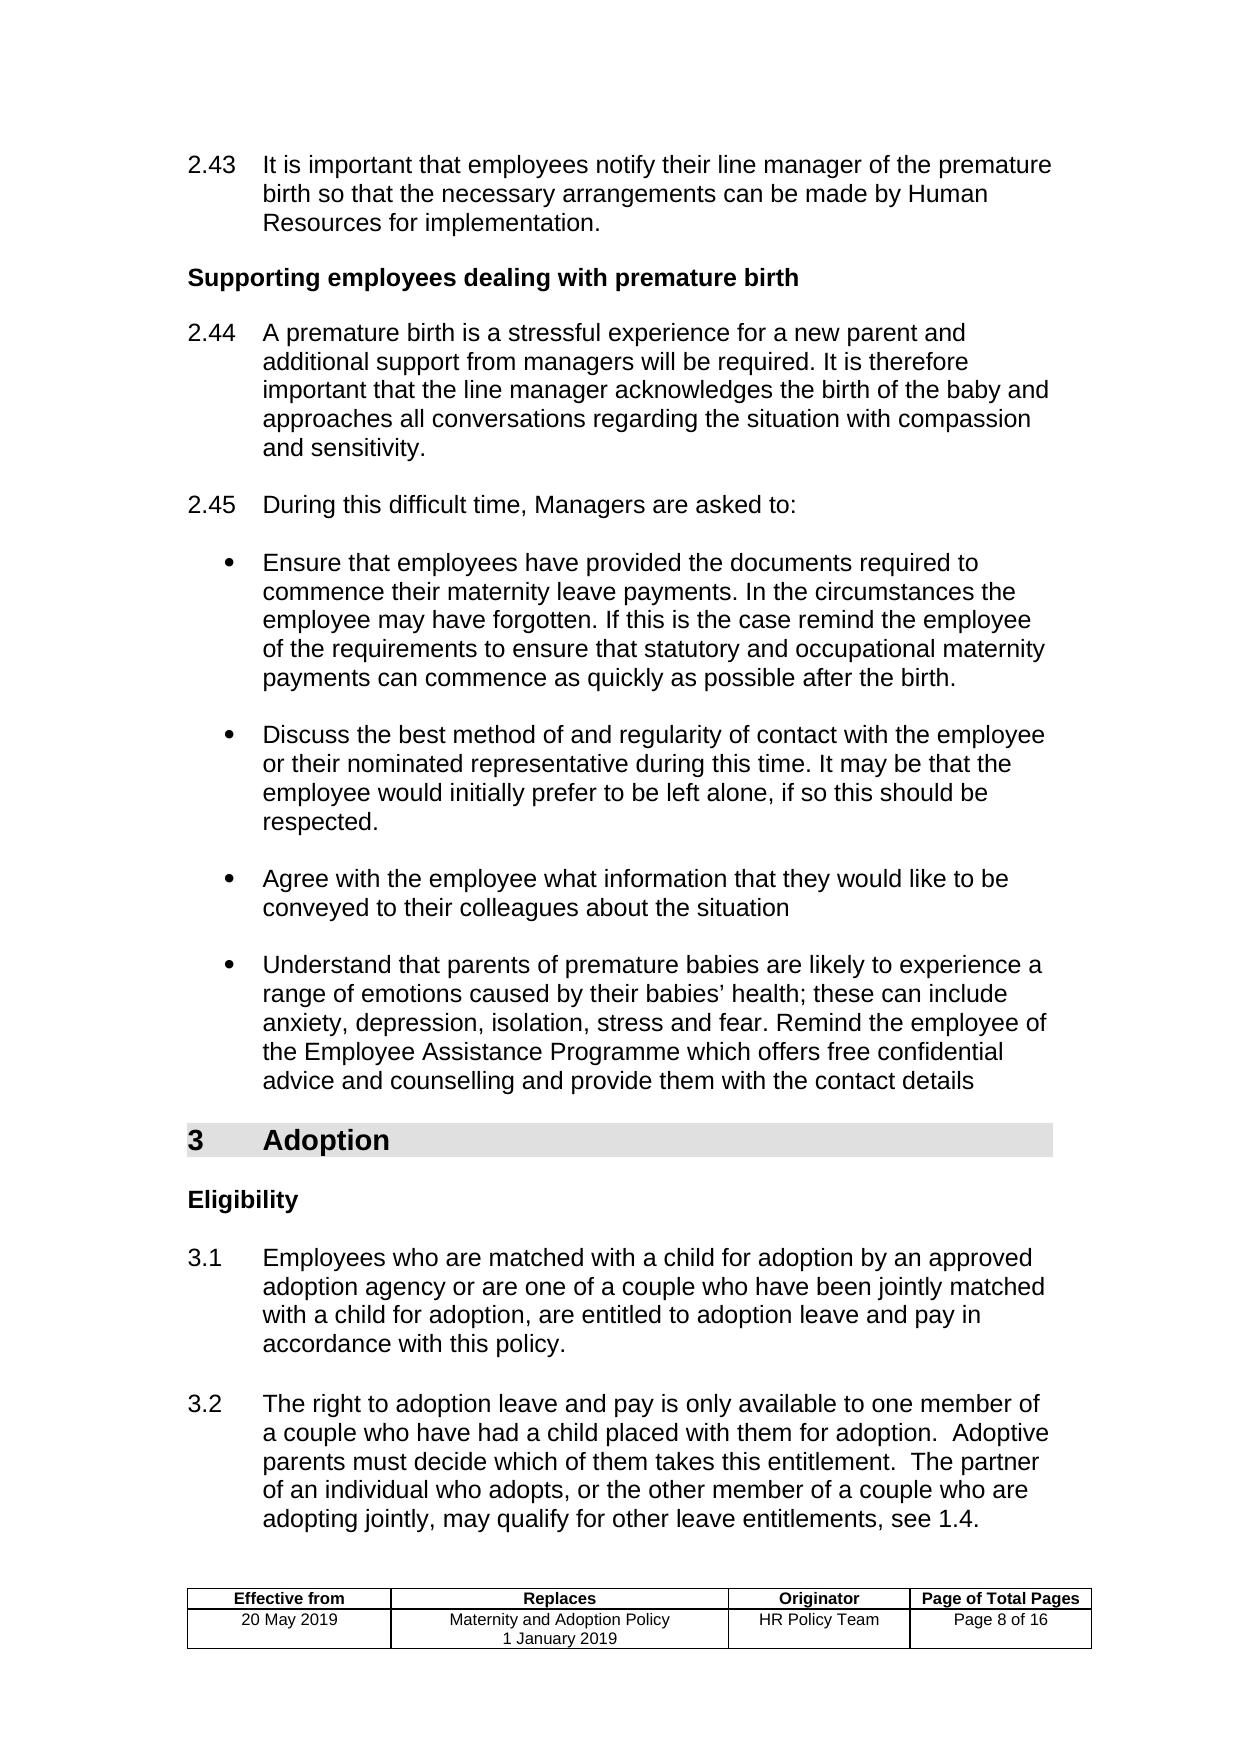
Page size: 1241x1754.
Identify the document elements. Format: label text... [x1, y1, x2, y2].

text Eligibility [187, 1185, 1053, 1214]
subtitle Agree with the employee what information that they would like to be conveyed to their colleagues about the situation [225, 864, 1053, 922]
subtitle It is important that employees notify their line manager of the premature birth so that the necessary arrangements can be made by Human Resources for implementation. [187, 150, 1053, 236]
subtitle Discuss the best method of and regularity of contact with the employee or their nominated representative during this time. It may be that the employee would initially prefer to be left alone, if so this should be respected. [225, 720, 1053, 835]
subtitle During this difficult time, Managers are asked to: [187, 490, 1053, 519]
list The right to adoption leave and pay is only available to one member of a couple who have had a child placed with them for adoption. Adoptive parents must decide which of them takes this entitlement. The partner of an individual who adopts, or the other member of a couple who are adopting jointly, may qualify for other leave entitlements, see 1.4. [187, 1389, 1053, 1533]
subtitle A premature birth is a stressful experience for a new parent and additional support from managers will be required. It is therefore important that the line manager acknowledges the birth of the baby and approaches all conversations regarding the situation with compassion and sensitivity. [187, 318, 1053, 461]
subtitle Ensure that employees have provided the documents required to commence their maternity leave payments. In the circumstances the employee may have forgotten. If this is the case remind the employee of the requirements to ensure that statutory and occupational maternity payments can commence as quickly as possible after the birth. [225, 548, 1053, 692]
text Supporting employees dealing with premature birth [187, 263, 1053, 291]
subtitle 3 Adoption [187, 1123, 1053, 1157]
subtitle Understand that parents of premature babies are likely to experience a range of emotions caused by their babies’ health; these can include anxiety, depression, isolation, stress and fear. Remind the employee of the Employee Assistance Programme which offers free confidential advice and counselling and provide them with the contact details [225, 951, 1053, 1094]
list Employees who are matched with a child for adoption by an approved adoption agency or are one of a couple who have been jointly matched with a child for adoption, are entitled to adoption leave and pay in accordance with this policy. [187, 1243, 1053, 1389]
